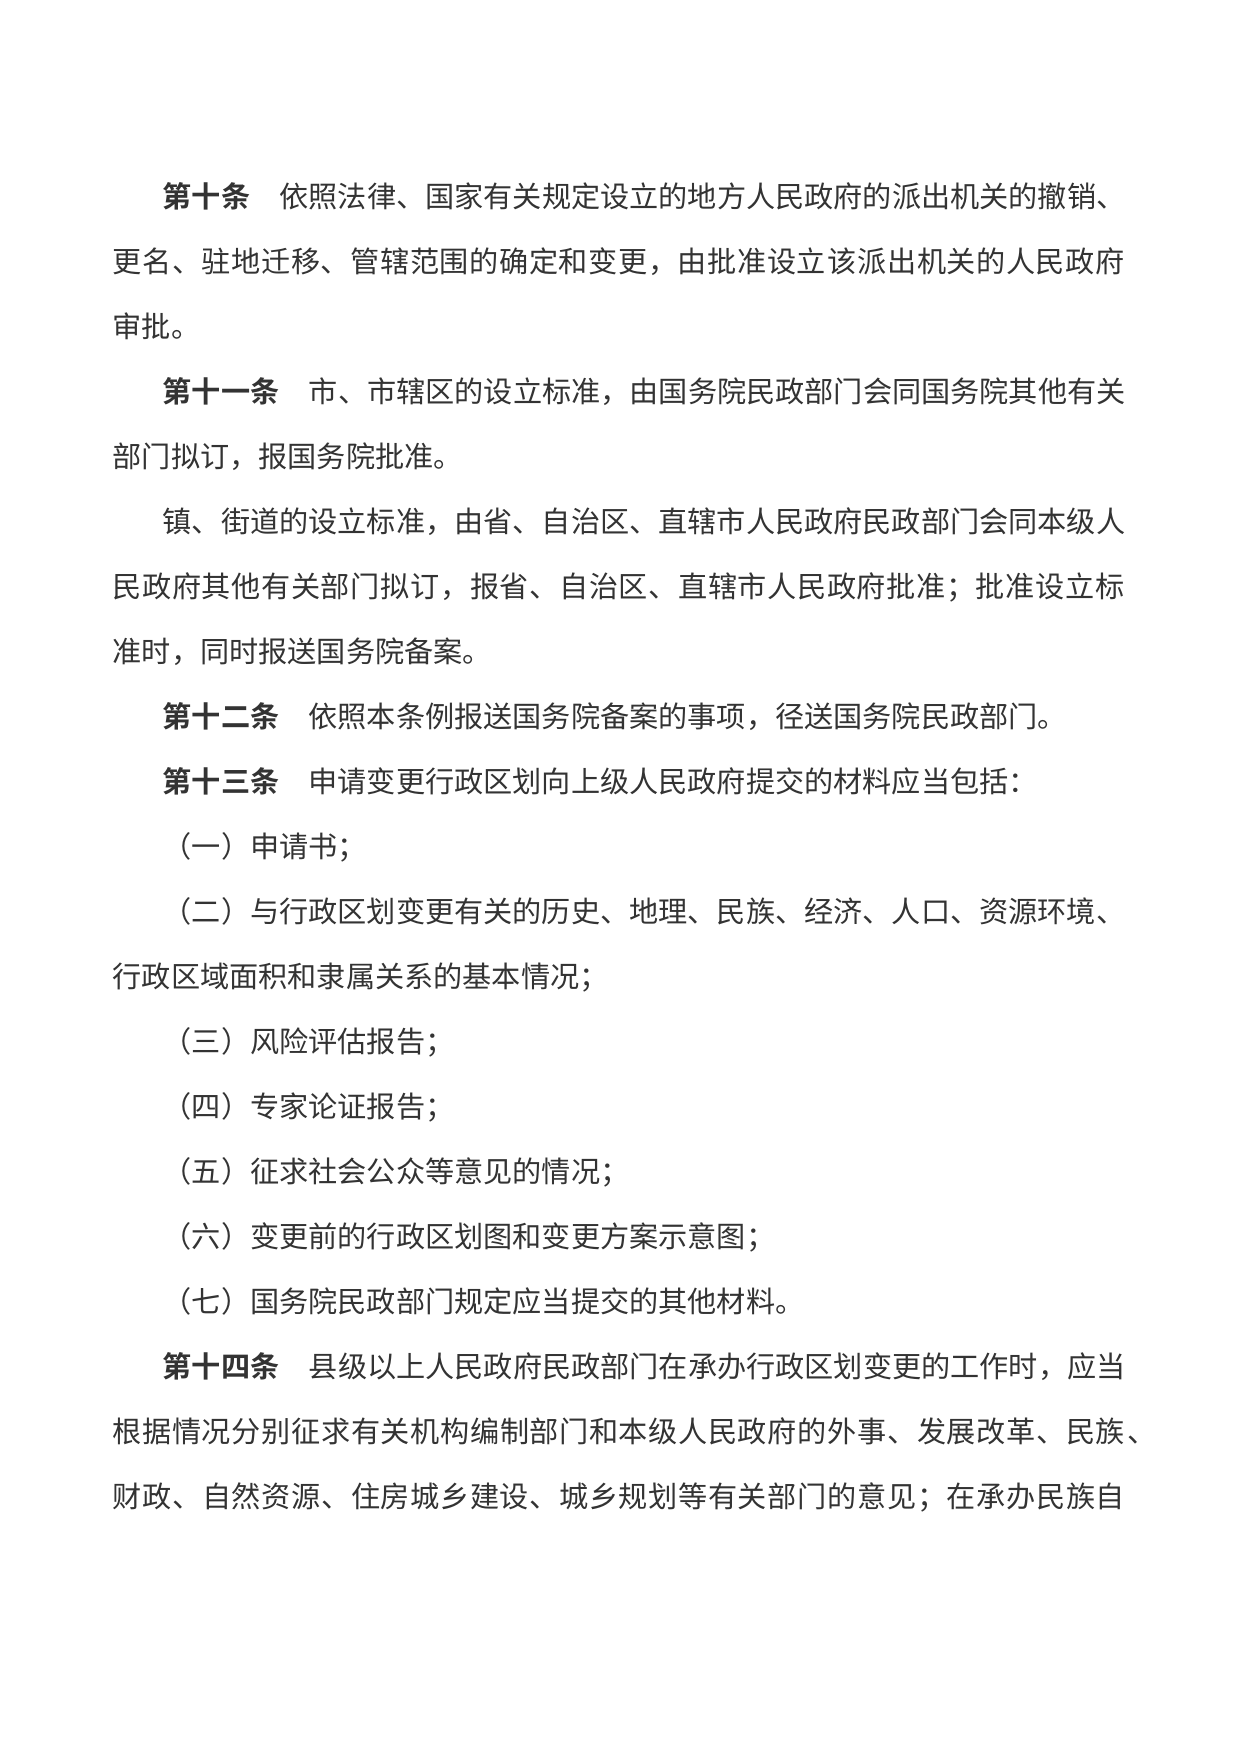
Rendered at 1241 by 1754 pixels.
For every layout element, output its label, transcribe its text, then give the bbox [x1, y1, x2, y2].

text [112, 1332, 1128, 1527]
text 镇、街道的设立标准，由省、自治区、直辖市人民政府民政部门会同本级人民政府其他有关部门拟订，报省、自治区、直辖市人民政府批准；批准设立标准时，同时报送国务院备案。 [112, 487, 1128, 682]
text （五）征求社会公众等意见的情况； [112, 1137, 1128, 1202]
text （四）专家论证报告； [112, 1072, 1128, 1137]
text （六）变更前的行政区划图和变更方案示意图； [112, 1202, 1128, 1267]
text （七）国务院民政部门规定应当提交的其他材料。 [112, 1267, 1128, 1332]
text （二）与行政区划变更有关的历史、地理、民族、经济、人口、资源环境、行政区域面积和隶属关系的基本情况； [112, 877, 1128, 1007]
text 第十三条 申请变更行政区划向上级人民政府提交的材料应当包括： [112, 747, 1128, 812]
text 第十二条 依照本条例报送国务院备案的事项，径送国务院民政部门。 [112, 682, 1128, 747]
text （一）申请书； [112, 812, 1128, 877]
text （三）风险评估报告； [112, 1007, 1128, 1072]
text 第十条 依照法律、国家有关规定设立的地方人民政府的派出机关的撤销、更名、驻地迁移、管辖范围的确定和变更，由批准设立该派出机关的人民政府审批。 [112, 162, 1128, 357]
text 第十一条 市、市辖区的设立标准，由国务院民政部门会同国务院其他有关部门拟订，报国务院批准。 [112, 357, 1128, 487]
